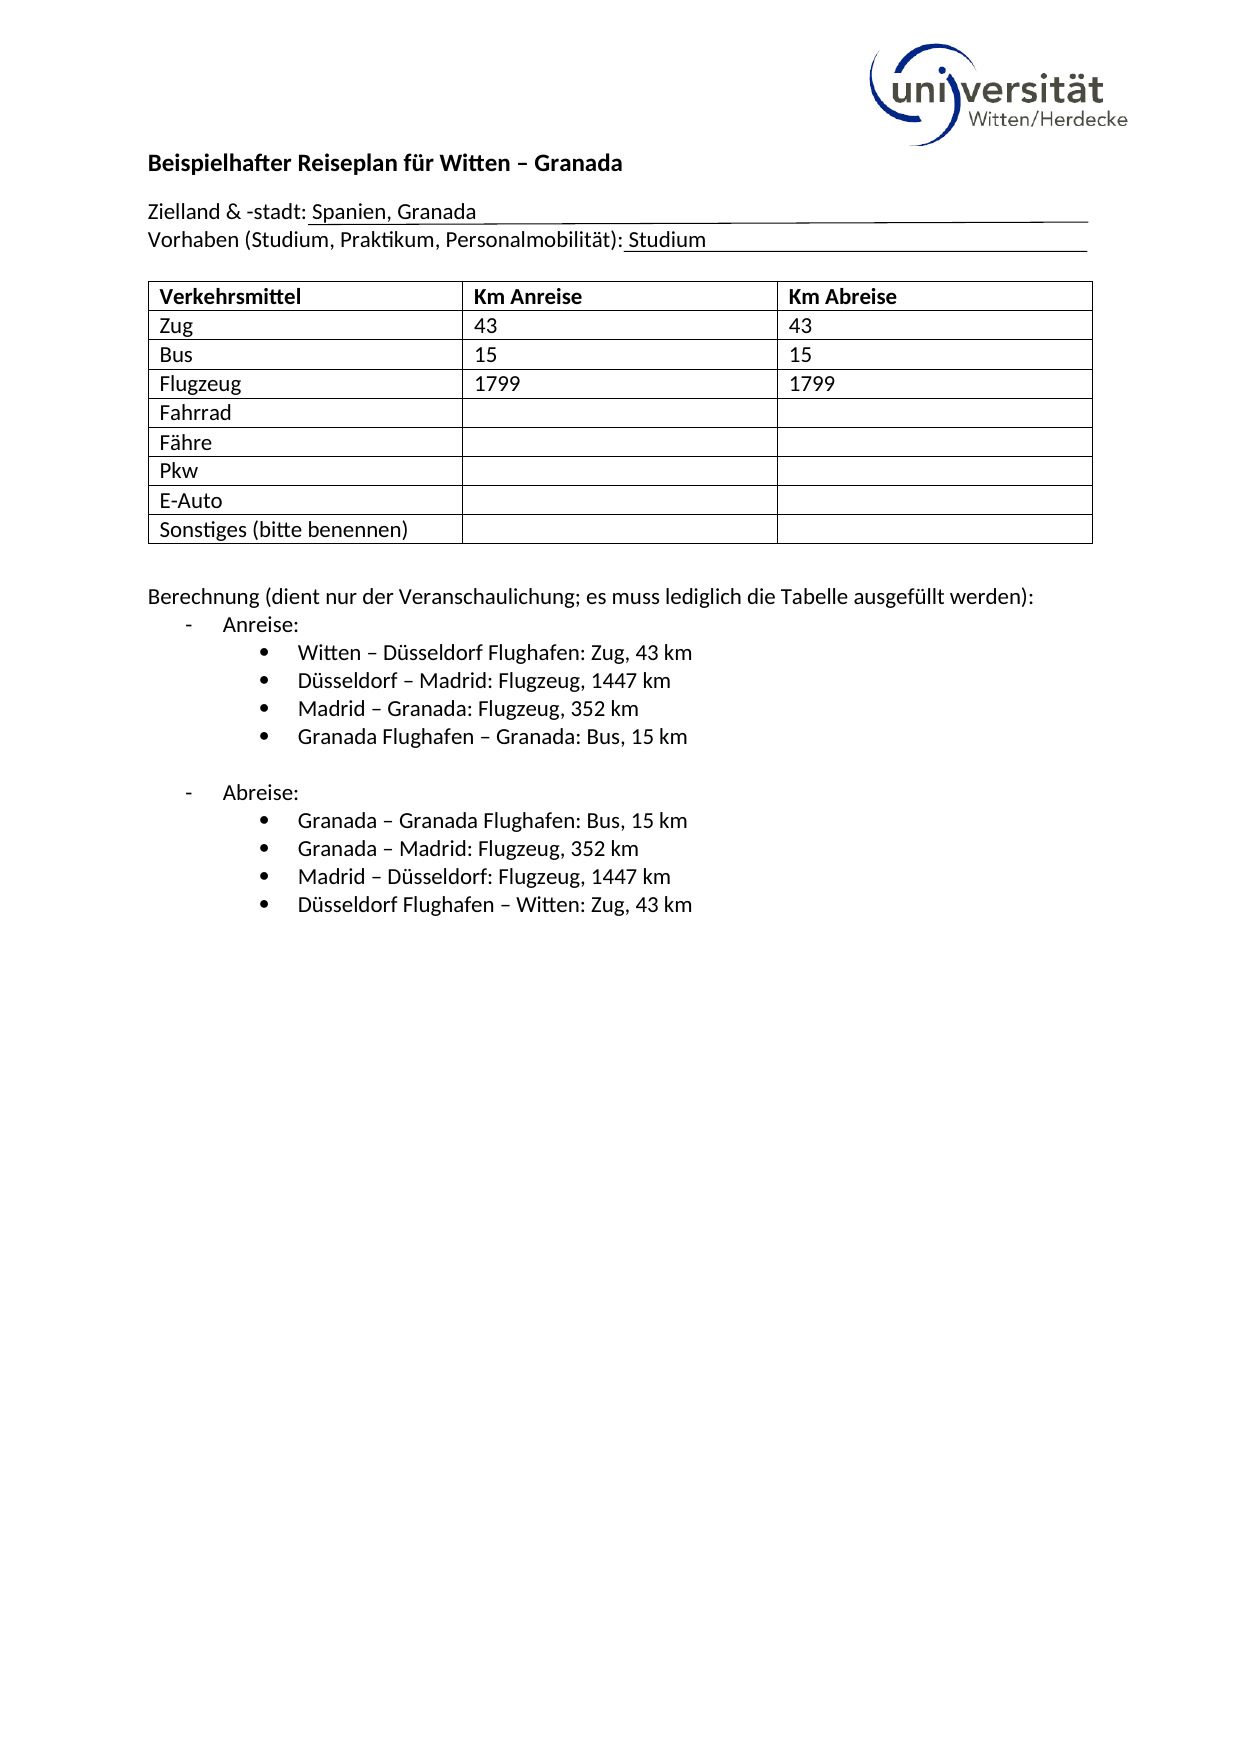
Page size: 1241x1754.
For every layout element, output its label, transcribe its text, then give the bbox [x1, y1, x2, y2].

list Granada – Madrid: Flugzeug, 352 km [260, 834, 1093, 862]
table_cell 15 [463, 340, 777, 368]
table_cell [778, 515, 1092, 543]
table_cell Zug [149, 311, 462, 339]
table_cell Fähre [149, 428, 462, 456]
list Madrid – Düsseldorf: Flugzeug, 1447 km [260, 862, 1093, 890]
table_header Km Abreise [778, 282, 1092, 310]
list Witten – Düsseldorf Flughafen: Zug, 43 km [260, 638, 1093, 666]
table_cell Bus [149, 340, 462, 368]
list Abreise: [185, 778, 1093, 806]
list Anreise: [185, 610, 1093, 638]
table_cell [463, 486, 777, 514]
text Zielland & -stadt: Spanien, Granada [148, 197, 1093, 225]
table_header Verkehrsmittel [149, 282, 462, 310]
table_cell 43 [463, 311, 777, 339]
table_cell [778, 486, 1092, 514]
table_cell [778, 457, 1092, 485]
list Düsseldorf – Madrid: Flugzeug, 1447 km [260, 666, 1093, 694]
table_cell Fahrrad [149, 399, 462, 427]
table_cell E-Auto [149, 486, 462, 514]
table_cell [778, 428, 1092, 456]
table_cell [463, 428, 777, 456]
text Beispielhafter Reiseplan für Witten – Granada [148, 148, 1093, 178]
table_cell 43 [778, 311, 1092, 339]
table_cell 1799 [778, 370, 1092, 397]
table_header Km Anreise [463, 282, 777, 310]
table_cell Sonstiges (bitte benennen) [149, 515, 462, 543]
text Berechnung (dient nur der Veranschaulichung; es muss lediglich die Tabelle ausgefüllt werden): [148, 582, 1093, 610]
table_cell [463, 457, 777, 485]
table_cell [463, 399, 777, 427]
text Vorhaben (Studium, Praktikum, Personalmobilität): Studium [148, 225, 1093, 253]
table_cell [778, 399, 1092, 427]
list Granada – Granada Flughafen: Bus, 15 km [260, 806, 1093, 834]
list Granada Flughafen – Granada: Bus, 15 km [260, 722, 1093, 750]
table_cell 15 [778, 340, 1092, 368]
table_cell Flugzeug [149, 370, 462, 397]
table_cell 1799 [463, 370, 777, 397]
list Düsseldorf Flughafen – Witten: Zug, 43 km [260, 890, 1093, 918]
table_cell Pkw [149, 457, 462, 485]
table_cell [463, 515, 777, 543]
list Madrid – Granada: Flugzeug, 352 km [260, 694, 1093, 722]
